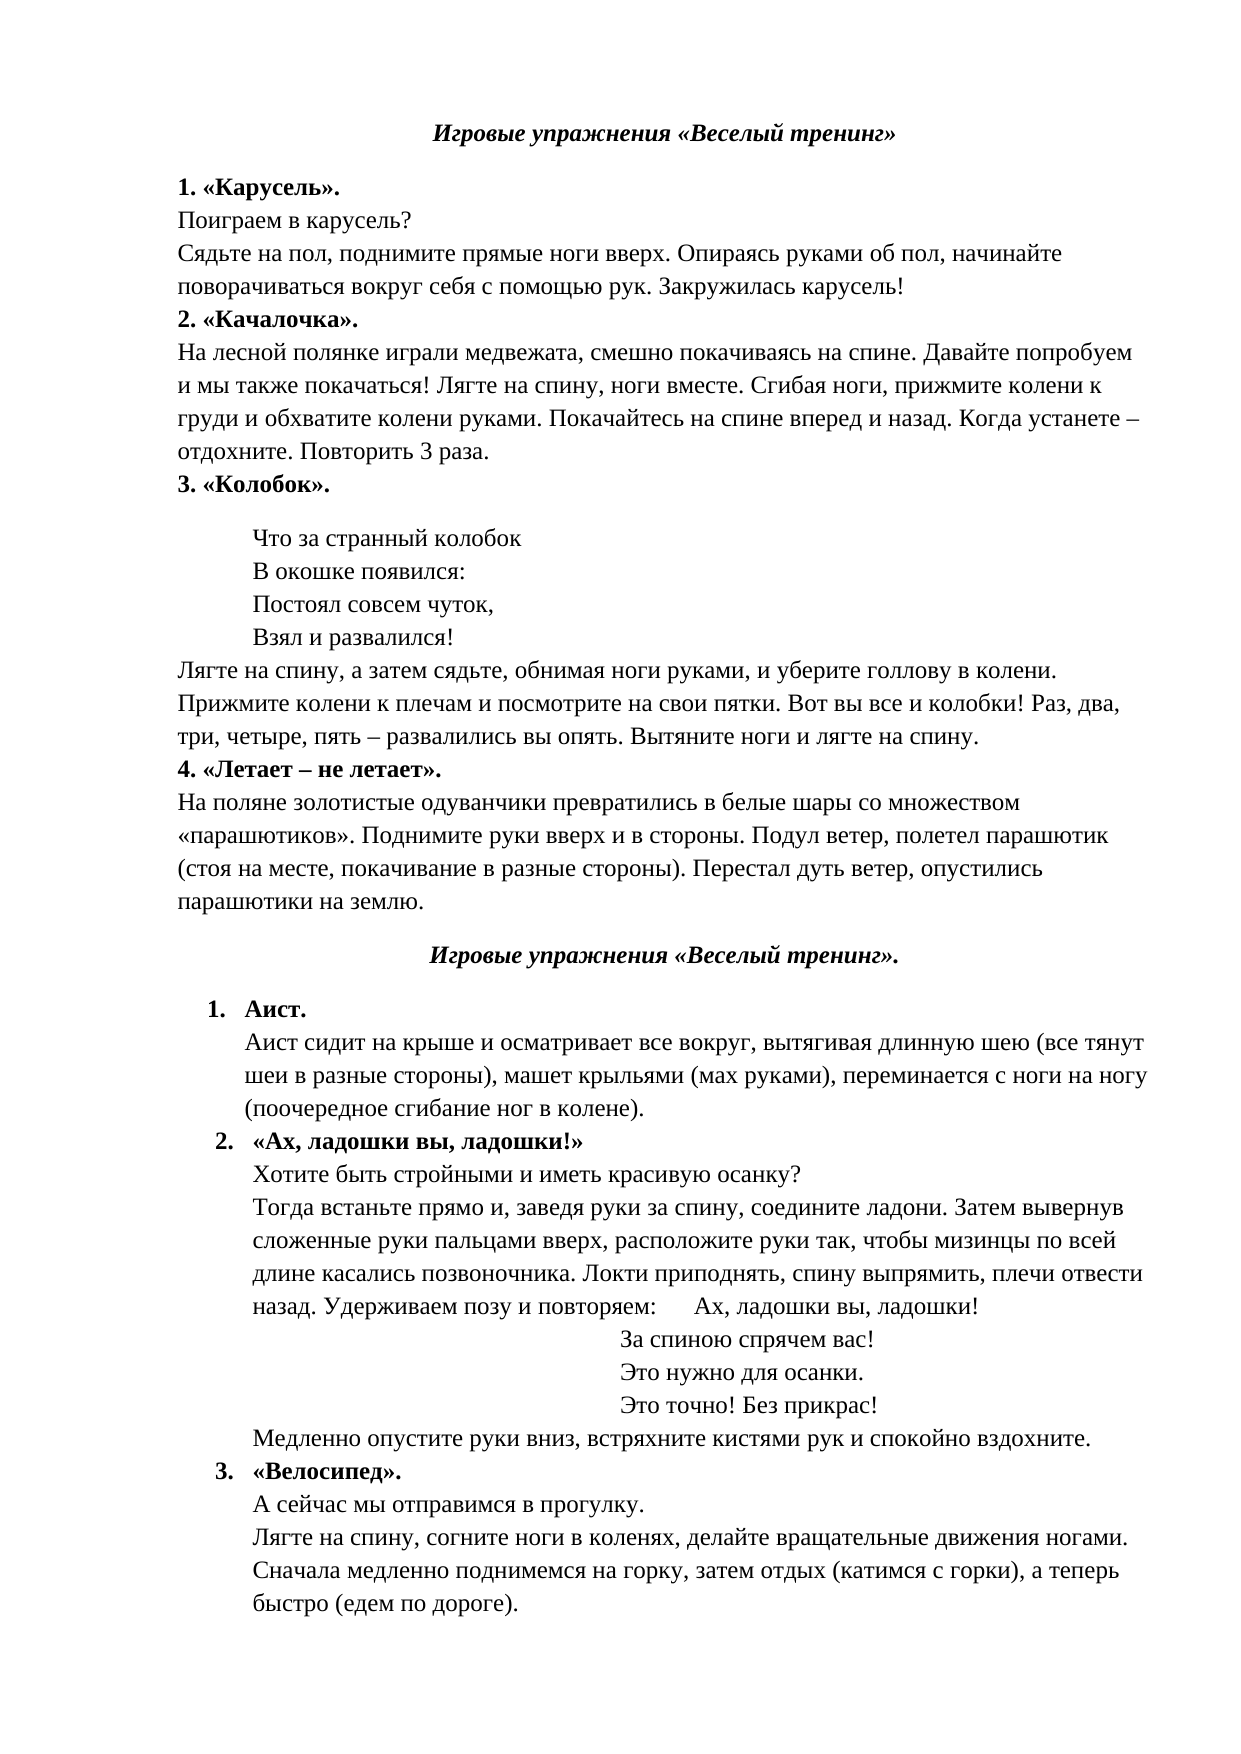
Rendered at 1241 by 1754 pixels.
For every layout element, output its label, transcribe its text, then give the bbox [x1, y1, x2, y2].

list А сейчас мы отправимся в прогулку. [252, 1489, 1152, 1518]
list Постоял совсем чуток, [252, 589, 1152, 618]
list Что за странный колобок [252, 523, 1152, 552]
text Игровые упражнения «Веселый тренинг». [177, 940, 1152, 969]
text Игровые упражнения «Веселый тренинг» [177, 118, 1152, 147]
list «Велосипед». [215, 1456, 1152, 1485]
text 1. «Карусель». Поиграем в карусель? Сядьте на пол, поднимите прямые ноги вверх. Опираясь руками об пол, начинайте поворачиваться вокруг себя с помощью рук. Закружилась карусель! 2. «Качалочка». На лесной полянке играли медвежата, смешно покачиваясь на спине. Давайте попробуем и мы также покачаться! Лягте на спину, ноги вместе. Сгибая ноги, прижмите колени к груди и обхватите колени руками. Покачайтесь на спине вперед и назад. Когда устанете – отдохните. Повторить 3 раза. 3. «Колобок». [177, 172, 1152, 498]
list «Ах, ладошки вы, ладошки!» [215, 1126, 1152, 1155]
list Хотите быть стройными и иметь красивую осанку? [252, 1159, 1152, 1188]
list В окошке появился: [252, 556, 1152, 585]
list Аист. Аист сидит на крыше и осматривает все вокруг, вытягивая длинную шею (все тянут шеи в разные стороны), машет крыльями (мах руками), переминается с ноги на ногу (поочередное сгибание ног в колене). [207, 994, 1152, 1122]
list Это точно! Без прикрас! [547, 1390, 1152, 1419]
list Тогда встаньте прямо и, заведя руки за спину, соедините ладони. Затем вывернув сложенные руки пальцами вверх, расположите руки так, чтобы мизинцы по всей длине касались позвоночника. Локти приподнять, спину выпрямить, плечи отвести назад. Удерживаем позу и повторяем: Ах, ладошки вы, ладошки! [252, 1192, 1152, 1320]
list Медленно опустите руки вниз, встряхните кистями рук и спокойно вздохните. [252, 1423, 1152, 1452]
list На поляне золотистые одуванчики превратились в белые шары со множеством «парашютиков». Поднимите руки вверх и в стороны. Подул ветер, полетел парашютик (стоя на месте, покачивание в разные стороны). Перестал дуть ветер, опустились парашютики на землю. [177, 787, 1152, 915]
list За спиною спрячем вас! [547, 1324, 1152, 1353]
list Лягте на спину, согните ноги в коленях, делайте вращательные движения ногами. Сначала медленно поднимемся на горку, затем отдых (катимся с горки), а теперь быстро (едем по дороге). [252, 1522, 1152, 1617]
list Лягте на спину, а затем сядьте, обнимая ноги руками, и уберите голлову в колени. Прижмите колени к плечам и посмотрите на свои пятки. Вот вы все и колобки! Раз, два, три, четыре, пять – развалились вы опять. Вытяните ноги и лягте на спину. 4. «Летает – не летает». [177, 655, 1152, 783]
list Взял и развалился! [252, 622, 1152, 651]
list Это нужно для осанки. [547, 1357, 1152, 1386]
